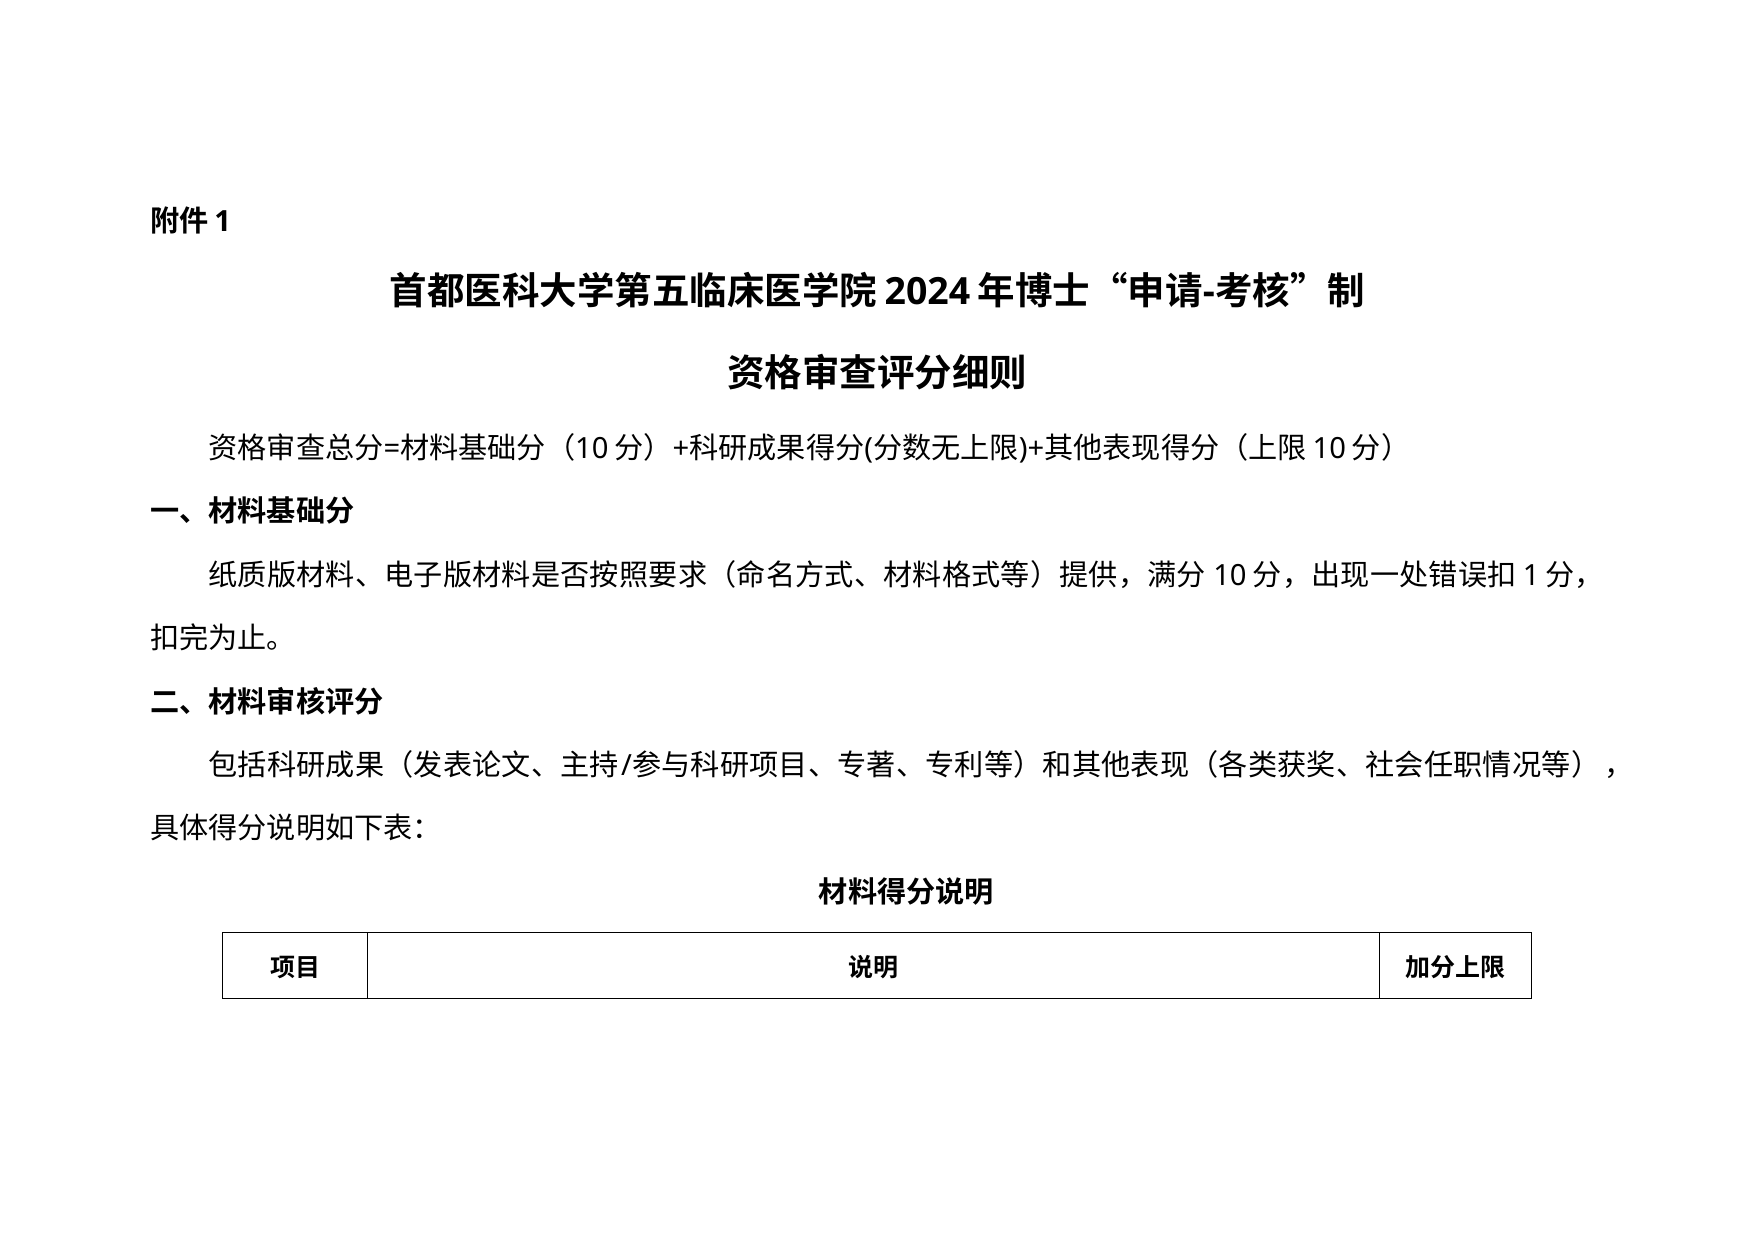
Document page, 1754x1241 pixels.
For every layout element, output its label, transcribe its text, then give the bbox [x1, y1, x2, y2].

text 包括科研成果（发表论文、主持/参与科研项目、专著、专利等）和其他表现（各类获奖、社会任职情况等），具体得分说明如下表： [150, 742, 1604, 847]
text 纸质版材料、电子版材料是否按照要求（命名方式、材料格式等）提供，满分10分，出现一处错误扣1分，扣完为止。 [150, 551, 1604, 657]
text 材料得分说明 [150, 868, 1604, 911]
text 资格审查总分=材料基础分（10分）+科研成果得分(分数无上限)+其他表现得分（上限10分） [150, 424, 1604, 467]
text 一、材料基础分 [150, 488, 1604, 530]
text 附件1 [150, 198, 1604, 240]
text 资格审查评分细则 [150, 343, 1604, 397]
table_header 说明 [368, 933, 1379, 998]
table_header 项目 [223, 933, 367, 998]
table_header 加分上限 [1380, 933, 1531, 998]
text 二、材料审核评分 [150, 678, 1604, 720]
text 首都医科大学第五临床医学院2024年博士“申请-考核”制 [150, 261, 1604, 316]
